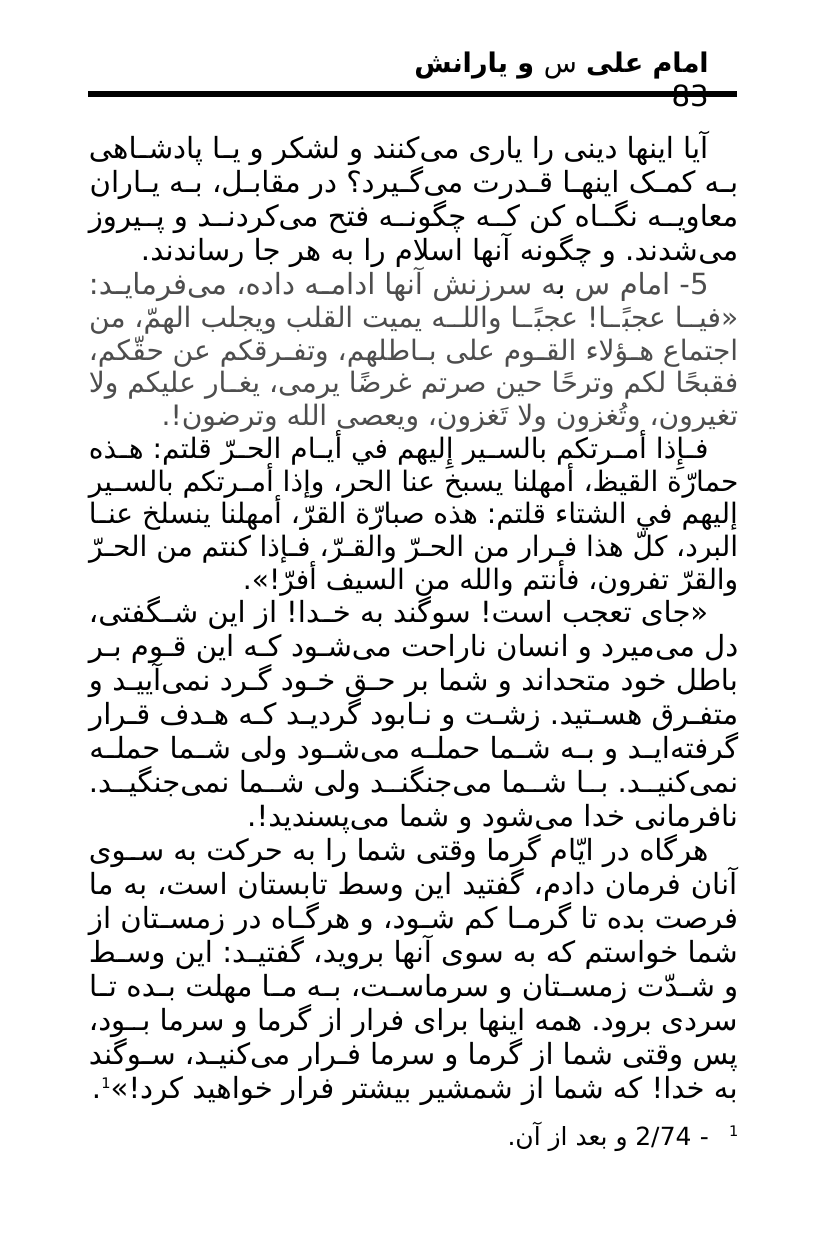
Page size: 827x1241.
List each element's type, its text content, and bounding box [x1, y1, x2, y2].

text 5- امام س به سرزنش آنها ادامه ‌داده، می‌فرماید: «فيا عجبًا! عجبًا والله يميت القلب ويجلب الهمّ، من اجتماع هؤلاء القوم على باطلهم، وتفرقكم عن حقّكم، فقبحًا لكم وترحًا حين صرتم غرضًا يرمى، يغار عليكم ولا تغيرون، وتُغزون ولا تَغزون، ويعصى الله وترضون!. [89, 267, 738, 432]
text فإِذا أمرتكم بالسير إِليهم في أيام الحرّ قلتم: هذه حمارّة القيظ، أمهلنا يسبخ عنا الحر، وإذا أمرتكم بالسير إليهم في الشتاء قلتم: هذه صبارّة القرّ، أمهلنا ينسلخ عنا البرد، كلّ هذا فرار من الحرّ والقرّ، فإذا كنتم من الحرّ والقرّ تفرون، فأنتم والله من السيف أفرّ!». [89, 432, 738, 596]
text «جای تعجب است! سوگند به خدا! از این شگفتی، دل می‌میرد و انسان ناراحت می‌شود که این قوم بر باطل خود متحداند و شما بر حق خود گرد نمی‌آیید و متفرق هستید. زشت و نابود گردید که هدف قرار گرفته‌اید و به شما حمله می‌شود ولی شما حمله نمی‌کنید. با شما می‌جنگند ولی شما نمی‌جنگید. نافرمانی خدا می‌شود و شما می‌پسندید!. [89, 596, 738, 833]
text آیا اینها دینی را یاری می‌کنند و لشکر و یا پادشاهی به کمک اینها قدرت می‌گیرد؟ در مقابل، به یاران معاویه نگاه کن که چگونه فتح می‌کردند و پیروز می‌شدند. و چگونه آنها اسلام را به هر جا رساندند. [89, 132, 738, 267]
text هرگاه در ایّام گرما وقتی شما را به حرکت به سوی آنان فرمان دادم، گفتید این وسط تابستان است، به ما فرصت بده تا گرما کم شود، و هرگاه در زمستان از شما خواستم که به سوی آنها بروید، گفتید: این وسط و شدّت زمستان و سرماست، به ما مهلت بده تا سردی برود. همه اینها برای فرار از گرما و سرما بود، پس وقتی شما از گرما و سرما فرار می‌کنید، سوگند به خدا! که شما از شمشیر بیشتر فرار خواهید کرد!». [89, 833, 738, 1105]
